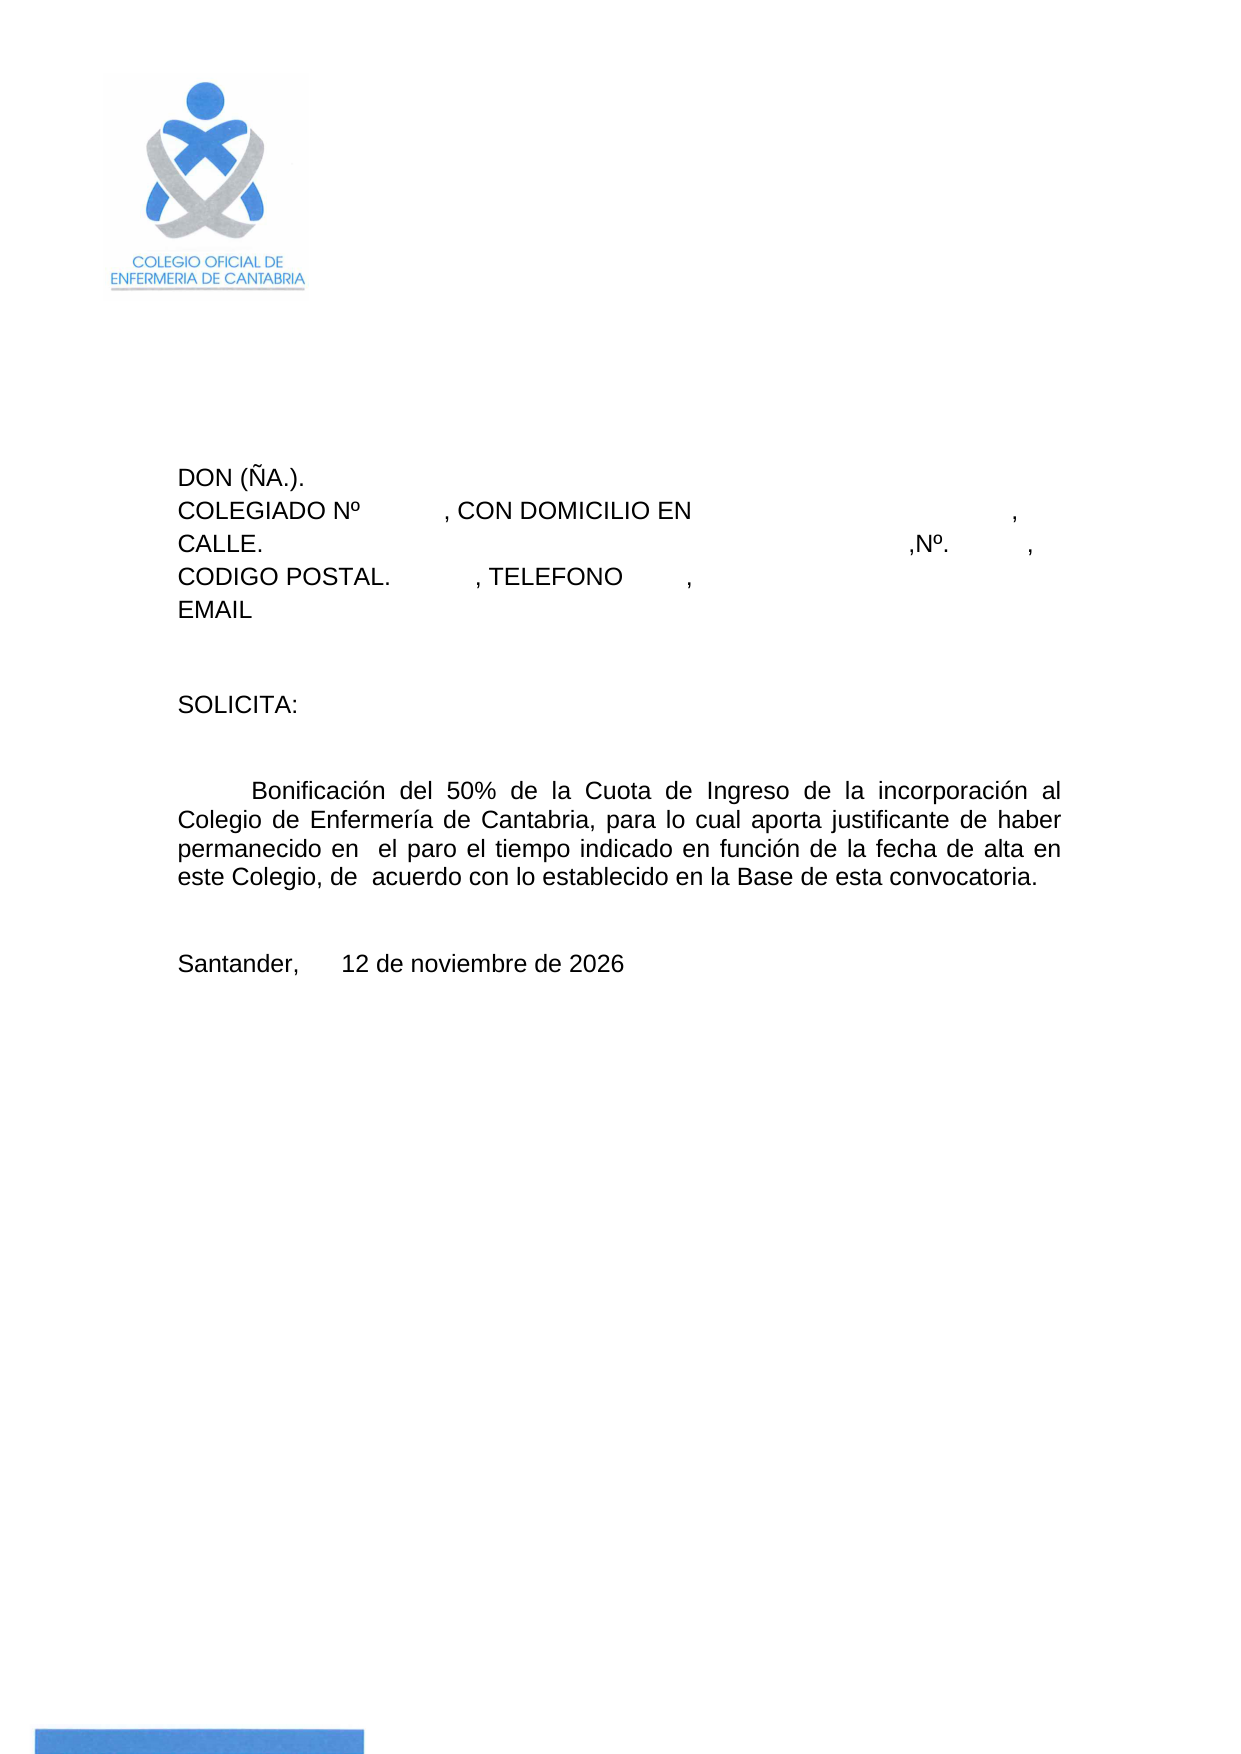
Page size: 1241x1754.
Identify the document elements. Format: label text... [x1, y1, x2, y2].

text DON (ÑA.). [177, 463, 1063, 492]
text EMAIL [177, 595, 1063, 624]
picture [29, 1724, 367, 1754]
text COLEGIADO Nº , CON DOMICILIO EN , [177, 496, 1063, 525]
text SOLICITA: [177, 690, 1063, 718]
text CODIGO POSTAL. , TELEFONO , [177, 562, 1063, 591]
text Bonificación del 50% de la Cuota de Ingreso de la incorporación al Colegio de Enfermería de Cantabria, para lo cual aporta justificante de haber permanecido en el paro el tiempo indicado en función de la fecha de alta en este Colegio, de acuerdo con lo establecido en la Base de esta convocatoria. [177, 776, 1063, 891]
picture [103, 73, 310, 301]
text Santander, [177, 948, 1063, 977]
text CALLE. ,Nº., [177, 529, 1063, 558]
